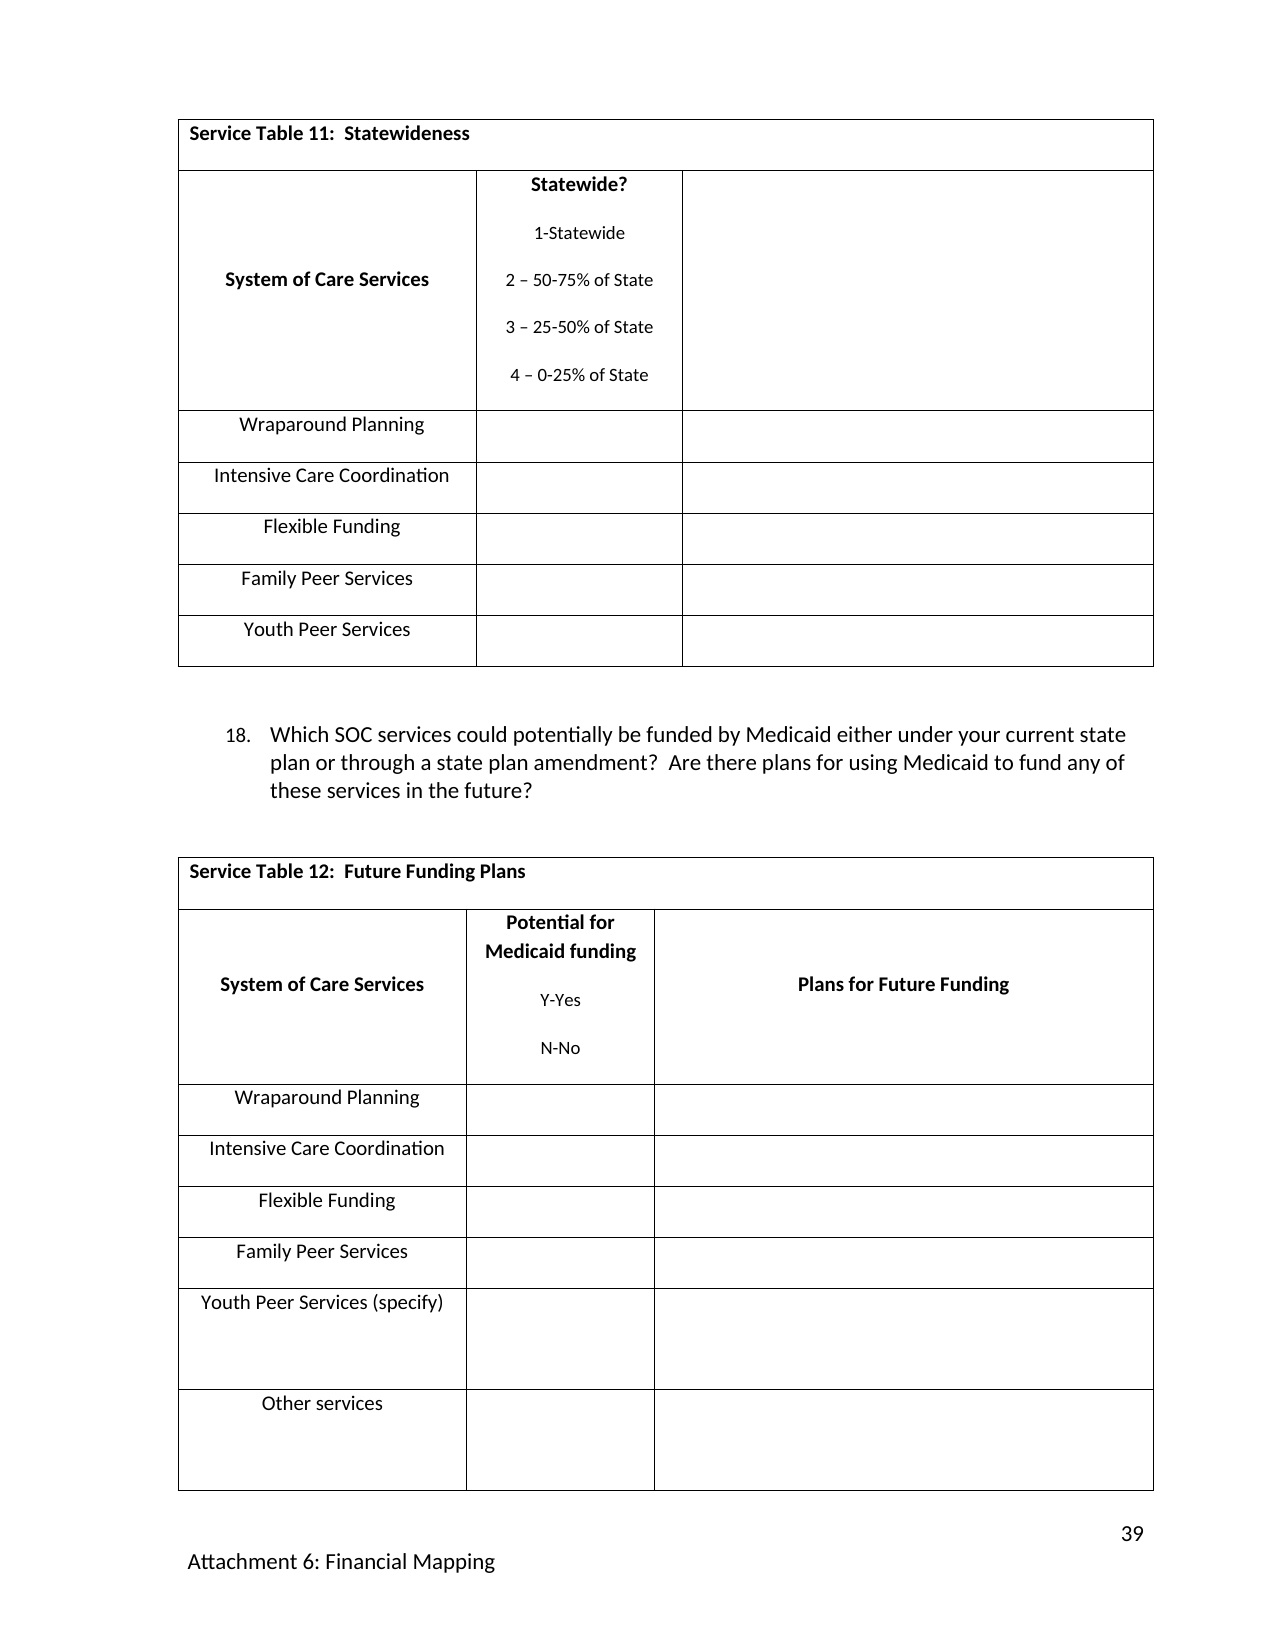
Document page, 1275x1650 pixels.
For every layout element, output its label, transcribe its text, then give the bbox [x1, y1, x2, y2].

table_cell [467, 1289, 654, 1389]
table_cell [467, 1187, 654, 1237]
table_cell Youth Peer Services [179, 616, 476, 666]
table_cell [477, 565, 682, 615]
table_cell [655, 1085, 1153, 1134]
table_cell [683, 463, 1153, 513]
table_cell [683, 411, 1153, 462]
table_cell [683, 565, 1153, 615]
table_cell Potential for Medicaid funding Y-Yes N-No [467, 910, 654, 1083]
table_header Service Table 11: Statewideness [179, 120, 1153, 170]
table_cell Family Peer Services [179, 1238, 466, 1288]
table_cell [477, 514, 682, 564]
table_cell [655, 1187, 1153, 1237]
table_cell System of Care Services [179, 171, 476, 410]
table_cell Wraparound Planning [179, 1085, 466, 1134]
table_cell [655, 1136, 1153, 1186]
list Which SOC services could potentially be funded by Medicaid either under your current state plan or through a state plan amendment? Are there plans for using Medicaid to fund any of these services in the future? [225, 720, 1144, 804]
table_header Service Table 12: Future Funding Plans [179, 858, 1153, 908]
table_cell Intensive Care Coordination [179, 1136, 466, 1186]
table_cell [467, 1085, 654, 1134]
table_cell Intensive Care Coordination [179, 463, 476, 513]
table_cell [655, 1390, 1153, 1490]
table_cell [655, 1289, 1153, 1389]
table_cell Family Peer Services [179, 565, 476, 615]
table_cell [467, 1238, 654, 1288]
table_cell [683, 171, 1153, 410]
table_cell Other services [179, 1390, 466, 1490]
table_cell System of Care Services [179, 910, 466, 1083]
table_cell [477, 411, 682, 462]
table_cell [467, 1390, 654, 1490]
table_cell [683, 514, 1153, 564]
table_cell [477, 616, 682, 666]
table_cell Flexible Funding [179, 514, 476, 564]
table_cell Flexible Funding [179, 1187, 466, 1237]
table_cell [467, 1136, 654, 1186]
table_cell [683, 616, 1153, 666]
table_cell Statewide? 1-Statewide 2 – 50-75% of State 3 – 25-50% of State 4 – 0-25% of State [477, 171, 682, 410]
table_cell Wraparound Planning [179, 411, 476, 462]
table_cell Youth Peer Services (specify) [179, 1289, 466, 1389]
table_cell [655, 1238, 1153, 1288]
table_cell [477, 463, 682, 513]
table_cell Plans for Future Funding [655, 910, 1153, 1083]
